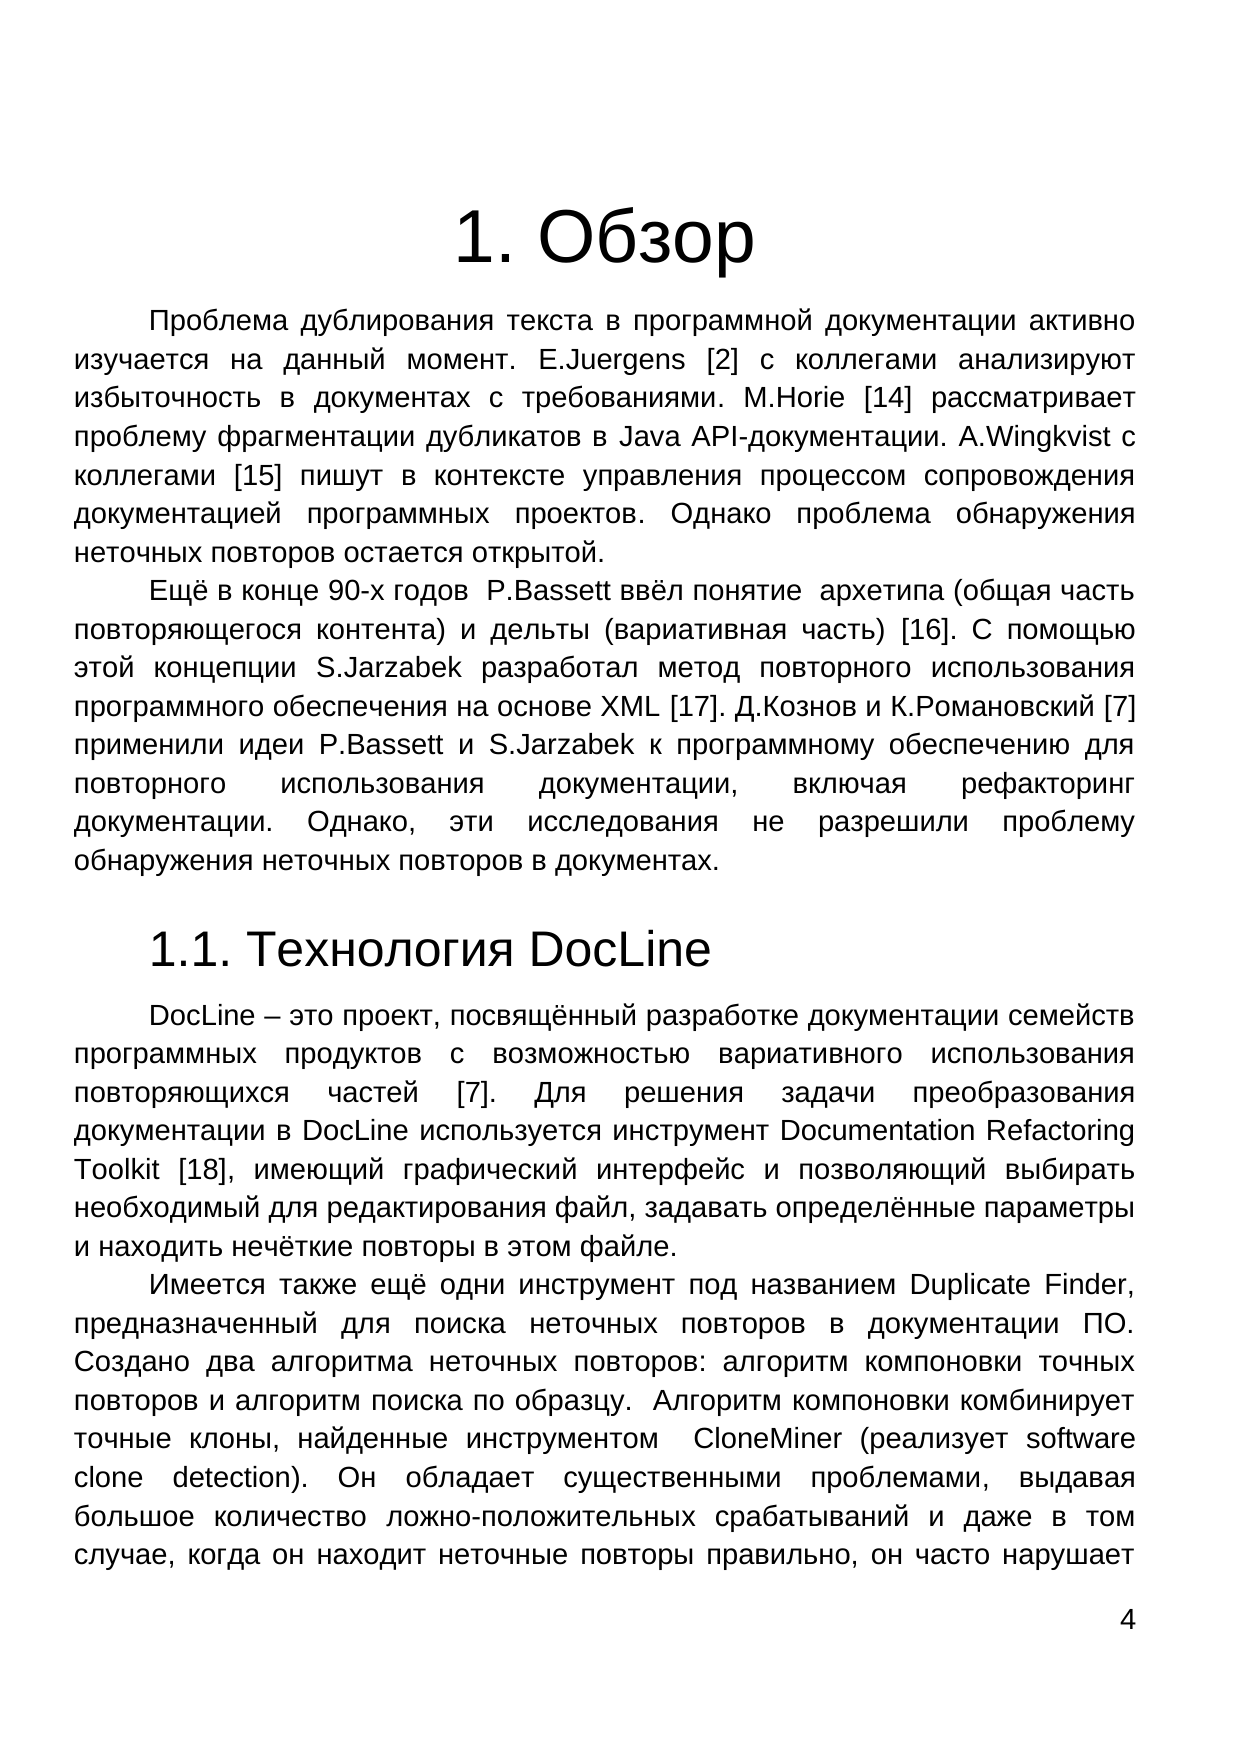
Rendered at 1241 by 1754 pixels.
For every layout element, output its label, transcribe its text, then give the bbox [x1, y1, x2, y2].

subtitle 1.1. Технология DocLine [74, 919, 1136, 976]
subtitle 1. Обзор [74, 192, 1136, 278]
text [74, 1267, 1136, 1571]
text Ещё в конце 90-х годов P.Bassett ввёл понятие архетипа (общая часть повторяющегося контента) и дельты (вариативная часть) [16]. С помощью этой концепции S.Jarzabek разработал метод повторного использования программного обеспечения на основе XML [17]. Д.Кознов и К.Романовский [7] применили идеи P.Bassett и S.Jarzabek к программному обеспечению для повторного использования документации, включая рефакторинг документации. Однако, эти исследования не разрешили проблему обнаружения неточных повторов в документах. [74, 573, 1136, 876]
text DocLine – это проект, посвящённый разработке документации семейств программных продуктов с возможностью вариативного использования повторяющихся частей [7]. Для решения задачи преобразования документации в DocLine используется инструмент Documentation Refactoring Toolkit [18], имеющий графический интерфейс и позволяющий выбирать необходимый для редактирования файл, задавать определённые параметры и находить нечёткие повторы в этом файле. [74, 997, 1136, 1262]
text Проблема дублирования текста в программной документации активно изучается на данный момент. E.Juergens [2] с коллегами анализируют избыточность в документах с требованиями. M.Horie [14] рассматривает проблему фрагментации дубликатов в Java API-документации. A.Wingkvist с коллегами [15] пишут в контексте управления процессом сопровождения документацией программных проектов. Однако проблема обнаружения неточных повторов остается открытой. [74, 303, 1136, 568]
